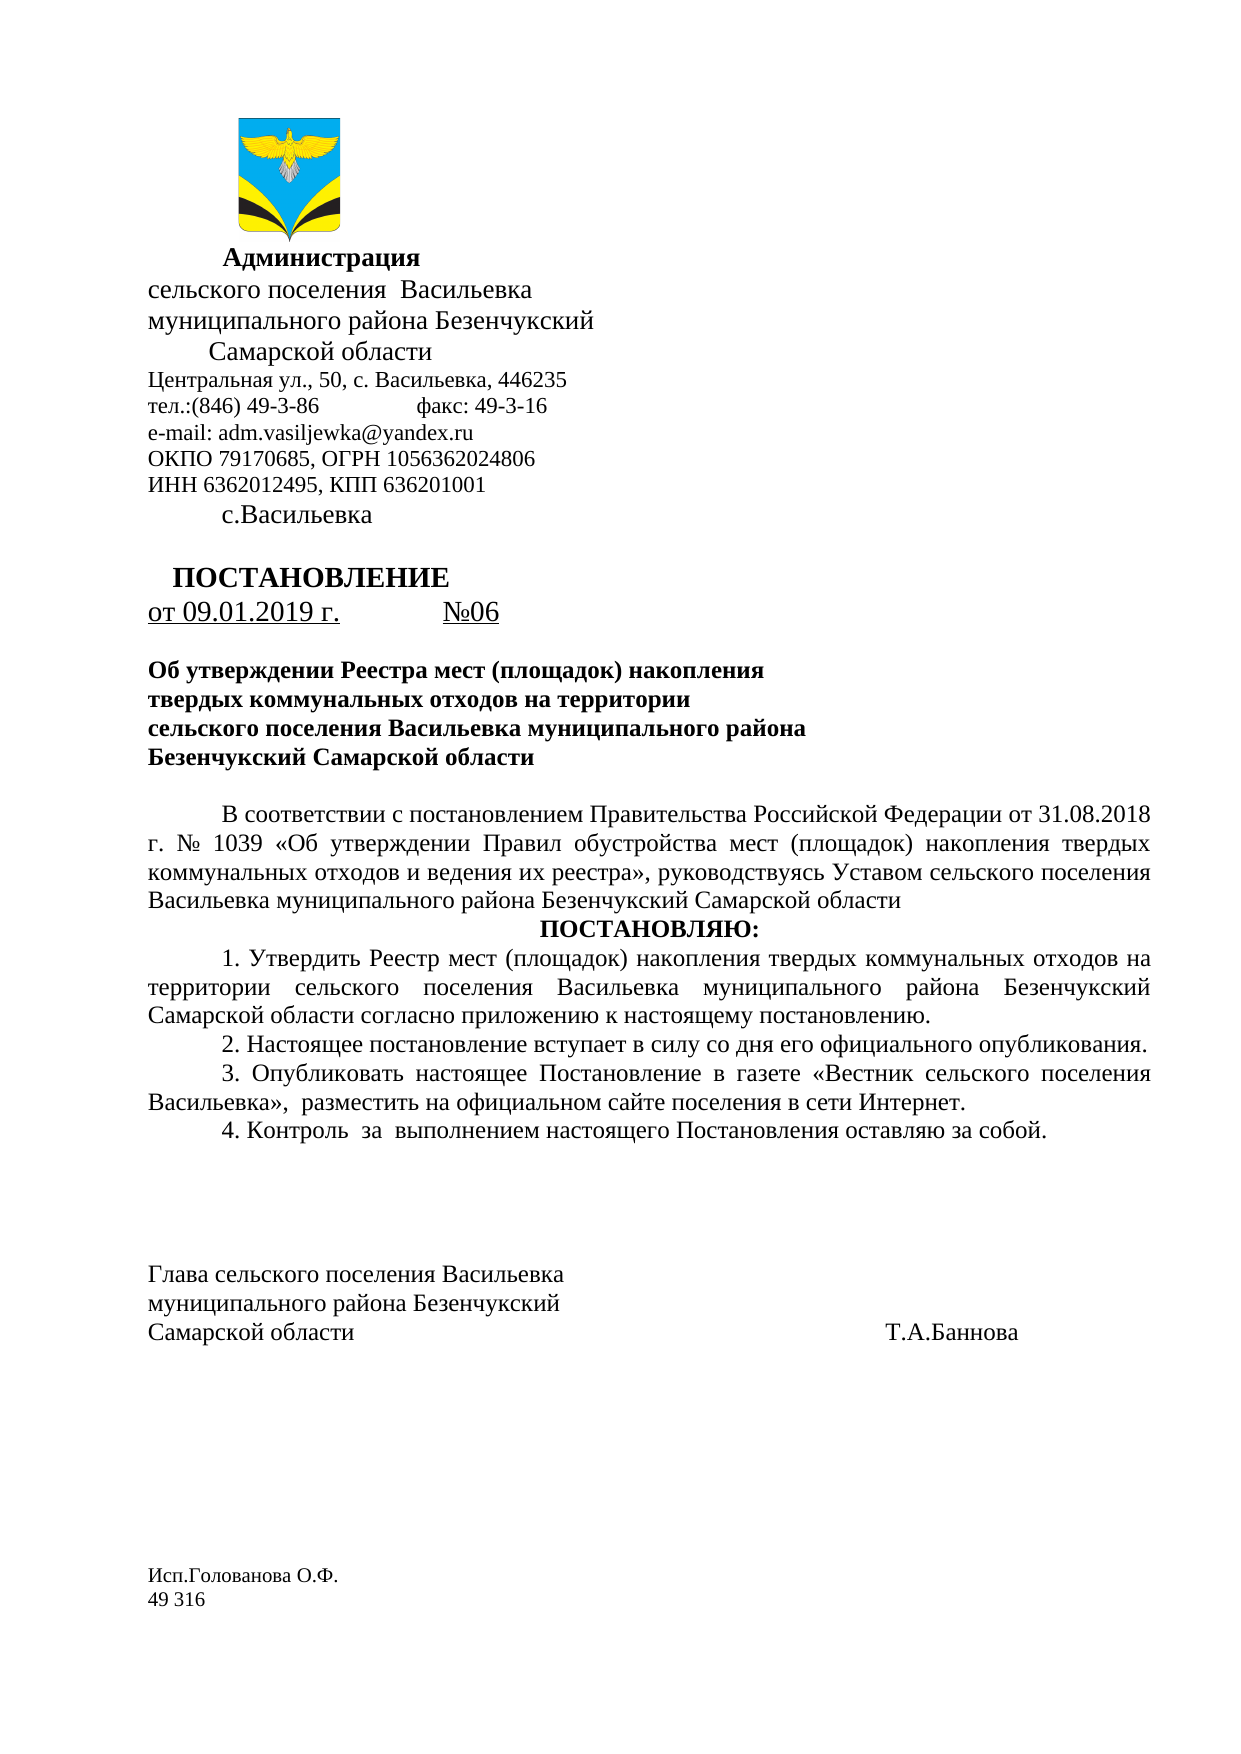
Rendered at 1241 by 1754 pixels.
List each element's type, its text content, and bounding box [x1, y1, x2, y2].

picture [238, 176, 341, 242]
text Глава сельского поселения Васильевка [148, 1259, 1152, 1288]
picture [242, 129, 338, 182]
text Самарской области Т.А.Баннова [148, 1317, 1152, 1345]
text твердых коммунальных отходов на территории [148, 684, 1152, 713]
text e-mail: adm.vasiljewka@yandex.ru [148, 419, 1152, 445]
text 2. Настоящее постановление вступает в силу со дня его официального опубликования. [148, 1029, 1152, 1058]
text 4. Контроль за выполнением настоящего Постановления оставляю за собой. [148, 1115, 1152, 1144]
table_header ПОСТАНОВЛЕНИЕ от 09.01.2019 г. №06 [148, 560, 673, 627]
text Самарской области [148, 335, 1152, 366]
text В соответствии с постановлением Правительства Российской Федерации от 31.08.2018 г. № 1039 «Об утверждении Правил обустройства мест (площадок) накопления твердых коммунальных отходов и ведения их реестра», руководствуясь Уставом сельского поселения Васильевка муниципального района Безенчукский Самарской области [148, 799, 1152, 914]
text муниципального района Безенчукский [148, 1288, 1152, 1317]
text Исп.Голованова О.Ф. [148, 1563, 1152, 1587]
text с.Васильевка [148, 498, 1152, 529]
text сельского поселения Васильевка муниципального района [148, 713, 1152, 742]
text Об утверждении Реестра мест (площадок) накопления [148, 655, 1152, 684]
text тел.:(846) 49-3-86 факс: 49-3-16 [148, 392, 1152, 419]
text Центральная ул., 50, с. Васильевка, 446235 [148, 366, 1152, 392]
text ОКПО 79170685, ОГРН 1056362024806 [148, 445, 1152, 472]
text ИНН 6362012495, КПП 636201001 [148, 472, 1152, 498]
text 1. Утвердить Реестр мест (площадок) накопления твердых коммунальных отходов на территории сельского поселения Васильевка муниципального района Безенчукский Самарской области согласно приложению к настоящему постановлению. [148, 943, 1152, 1029]
text Администрация [148, 242, 1152, 273]
text Безенчукский Самарской области [148, 742, 1152, 770]
text 3. Опубликовать настоящее Постановление в газете «Вестник сельского поселения Васильевка», разместить на официальном сайте поселения в сети Интернет. [148, 1058, 1152, 1115]
text ПОСТАНОВЛЯЮ: [148, 914, 1152, 943]
text 49 316 [148, 1587, 1152, 1611]
text сельского поселения Васильевка [148, 273, 1152, 304]
text муниципального района Безенчукский [148, 304, 1152, 335]
